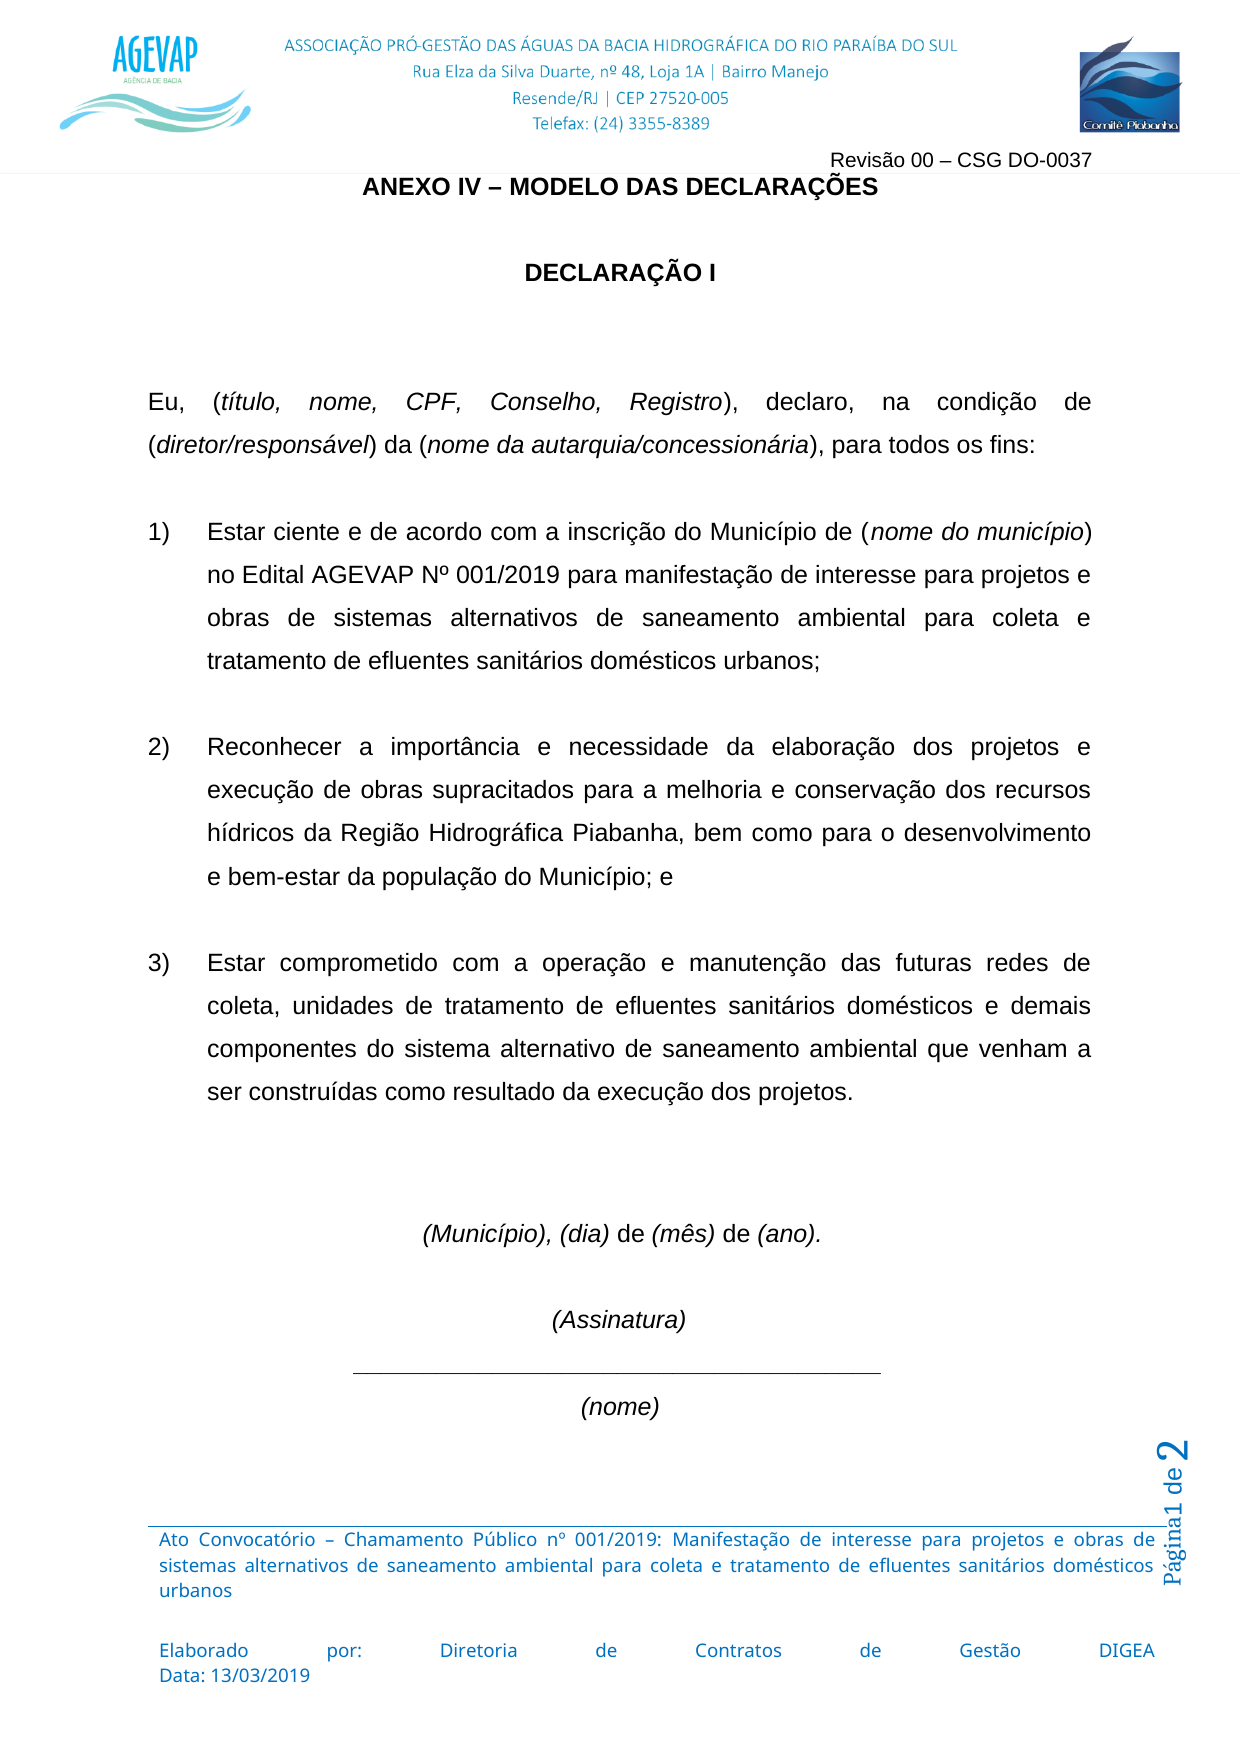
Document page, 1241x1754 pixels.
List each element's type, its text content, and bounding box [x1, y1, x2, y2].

text ANEXO IV – MODELO DAS DECLARAÇÕES [148, 172, 1092, 200]
text DECLARAÇÃO I [148, 258, 1092, 287]
text Eu, (título, nome, CPF, Conselho, Registro), declaro, na condição de (diretor/responsável) da (nome da autarquia/concessionária), para todos os fins: [148, 387, 1092, 459]
text (nome) [148, 1392, 1092, 1420]
text (Assinatura) [148, 1305, 1092, 1334]
list Estar ciente e de acordo com a inscrição do Município de (nome do município) no Edital AGEVAP Nº 001/2019 para manifestação de interesse para projetos e obras de sistemas alternativos de saneamento ambiental para coleta e tratamento de efluentes sanitários domésticos urbanos; [148, 517, 1092, 675]
list Estar comprometido com a operação e manutenção das futuras redes de coleta, unidades de tratamento de efluentes sanitários domésticos e demais componentes do sistema alternativo de saneamento ambiental que venham a ser construídas como resultado da execução dos projetos. [148, 948, 1092, 1106]
text (Município), (dia) de (mês) de (ano). [148, 1219, 1092, 1248]
list Reconhecer a importância e necessidade da elaboração dos projetos e execução de obras supracitados para a melhoria e conservação dos recursos hídricos da Região Hidrográfica Piabanha, bem como para o desenvolvimento e bem-estar da população do Município; e [148, 732, 1092, 890]
picture [0, 0, 1241, 226]
text ______________________________________ [148, 1348, 1092, 1377]
